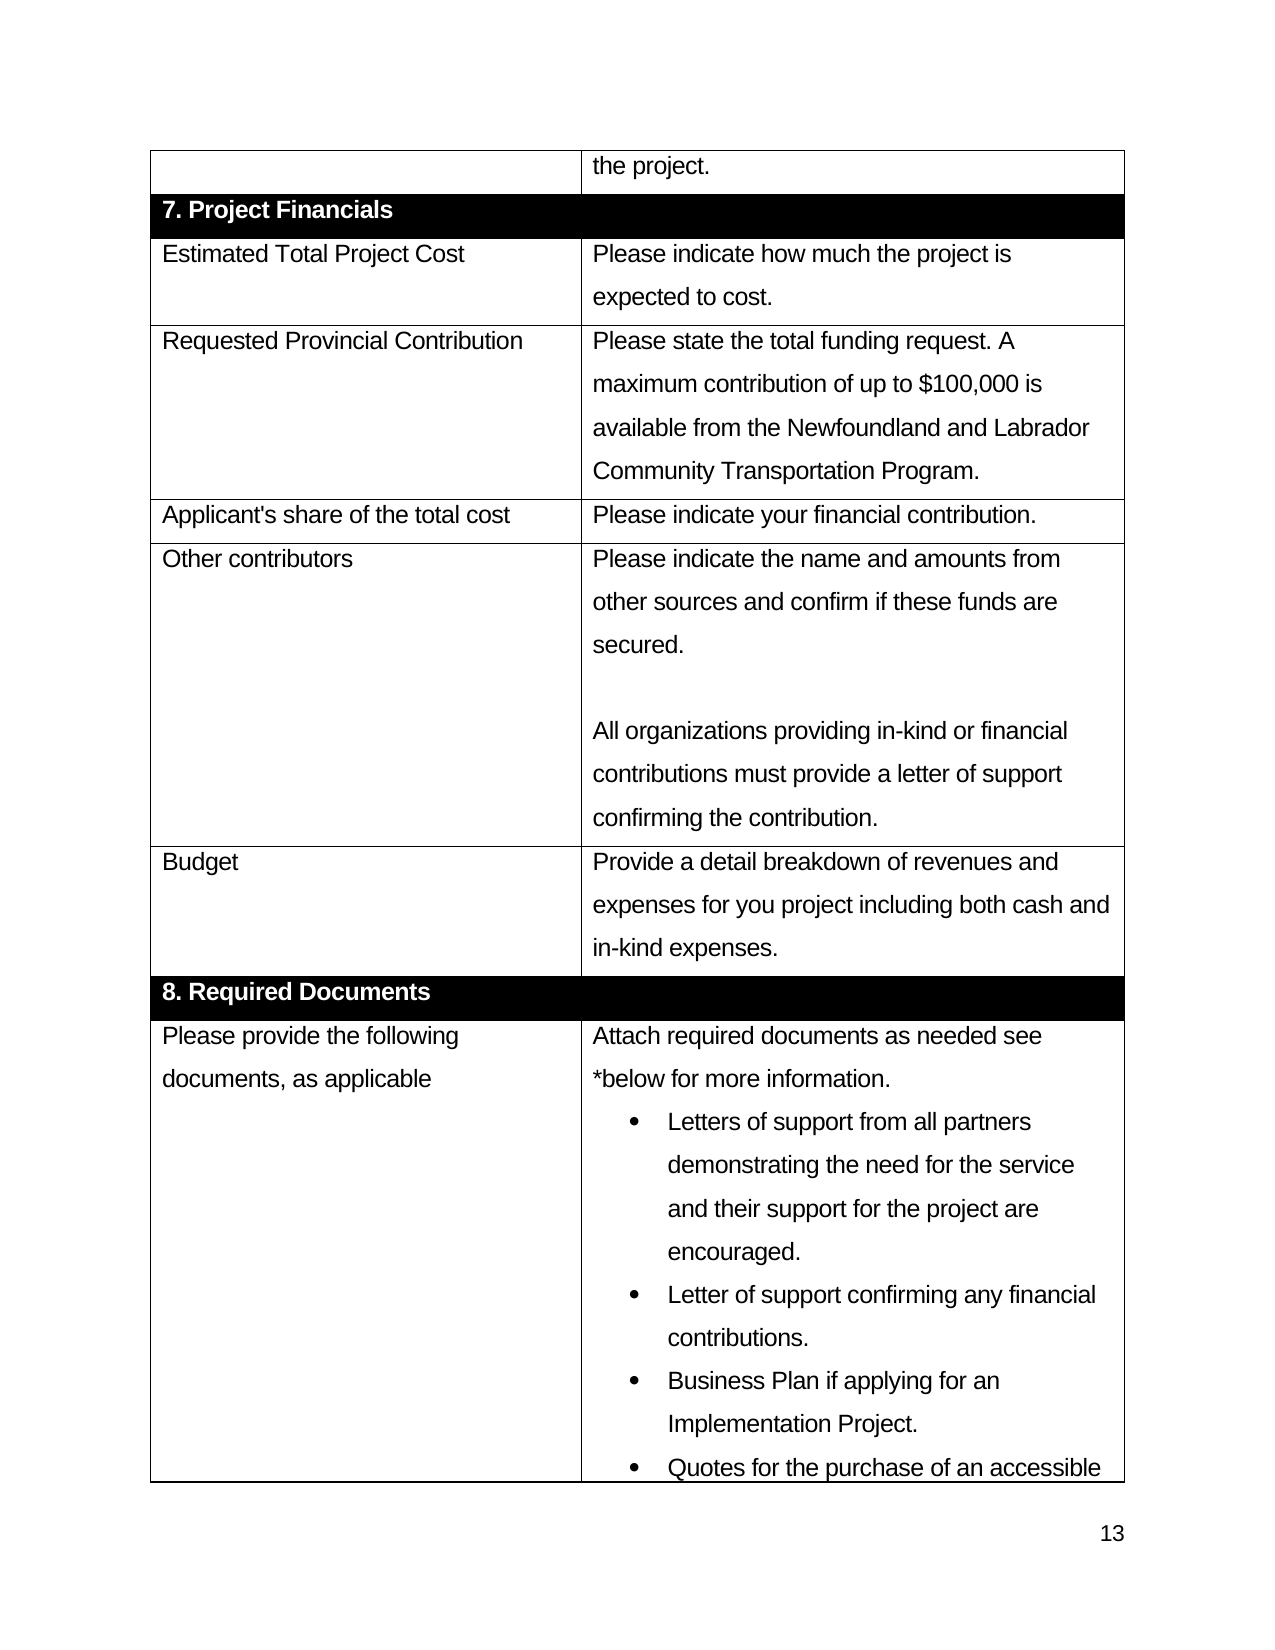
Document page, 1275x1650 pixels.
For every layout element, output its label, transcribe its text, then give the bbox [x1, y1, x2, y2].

table_cell Please indicate how much the project is expected to cost. [582, 239, 1124, 325]
table_cell Please indicate your financial contribution. [582, 500, 1124, 543]
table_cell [151, 151, 581, 194]
table_cell Estimated Total Project Cost [151, 239, 581, 325]
table_cell 7. Project Financials [151, 195, 1124, 238]
table_cell Provide a detail breakdown of revenues and expenses for you project including both cash and in-kind expenses. [582, 847, 1124, 976]
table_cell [582, 151, 1124, 194]
table_cell Please state the total funding request. A maximum contribution of up to $100,000 is available from the Newfoundland and Labrador Community Transportation Program. [582, 326, 1124, 499]
table_cell Applicant's share of the total cost [151, 500, 581, 543]
table_cell Budget [151, 847, 581, 976]
table_cell Other contributors [151, 544, 581, 846]
table_cell Please indicate the name and amounts from other sources and confirm if these funds are secured. All organizations providing in-kind or financial contributions must provide a letter of support confirming the contribution. [582, 544, 1124, 846]
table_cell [582, 1021, 1124, 1481]
table_cell Requested Provincial Contribution [151, 326, 581, 499]
table_cell 8. Required Documents [151, 977, 1124, 1020]
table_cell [151, 1021, 581, 1481]
